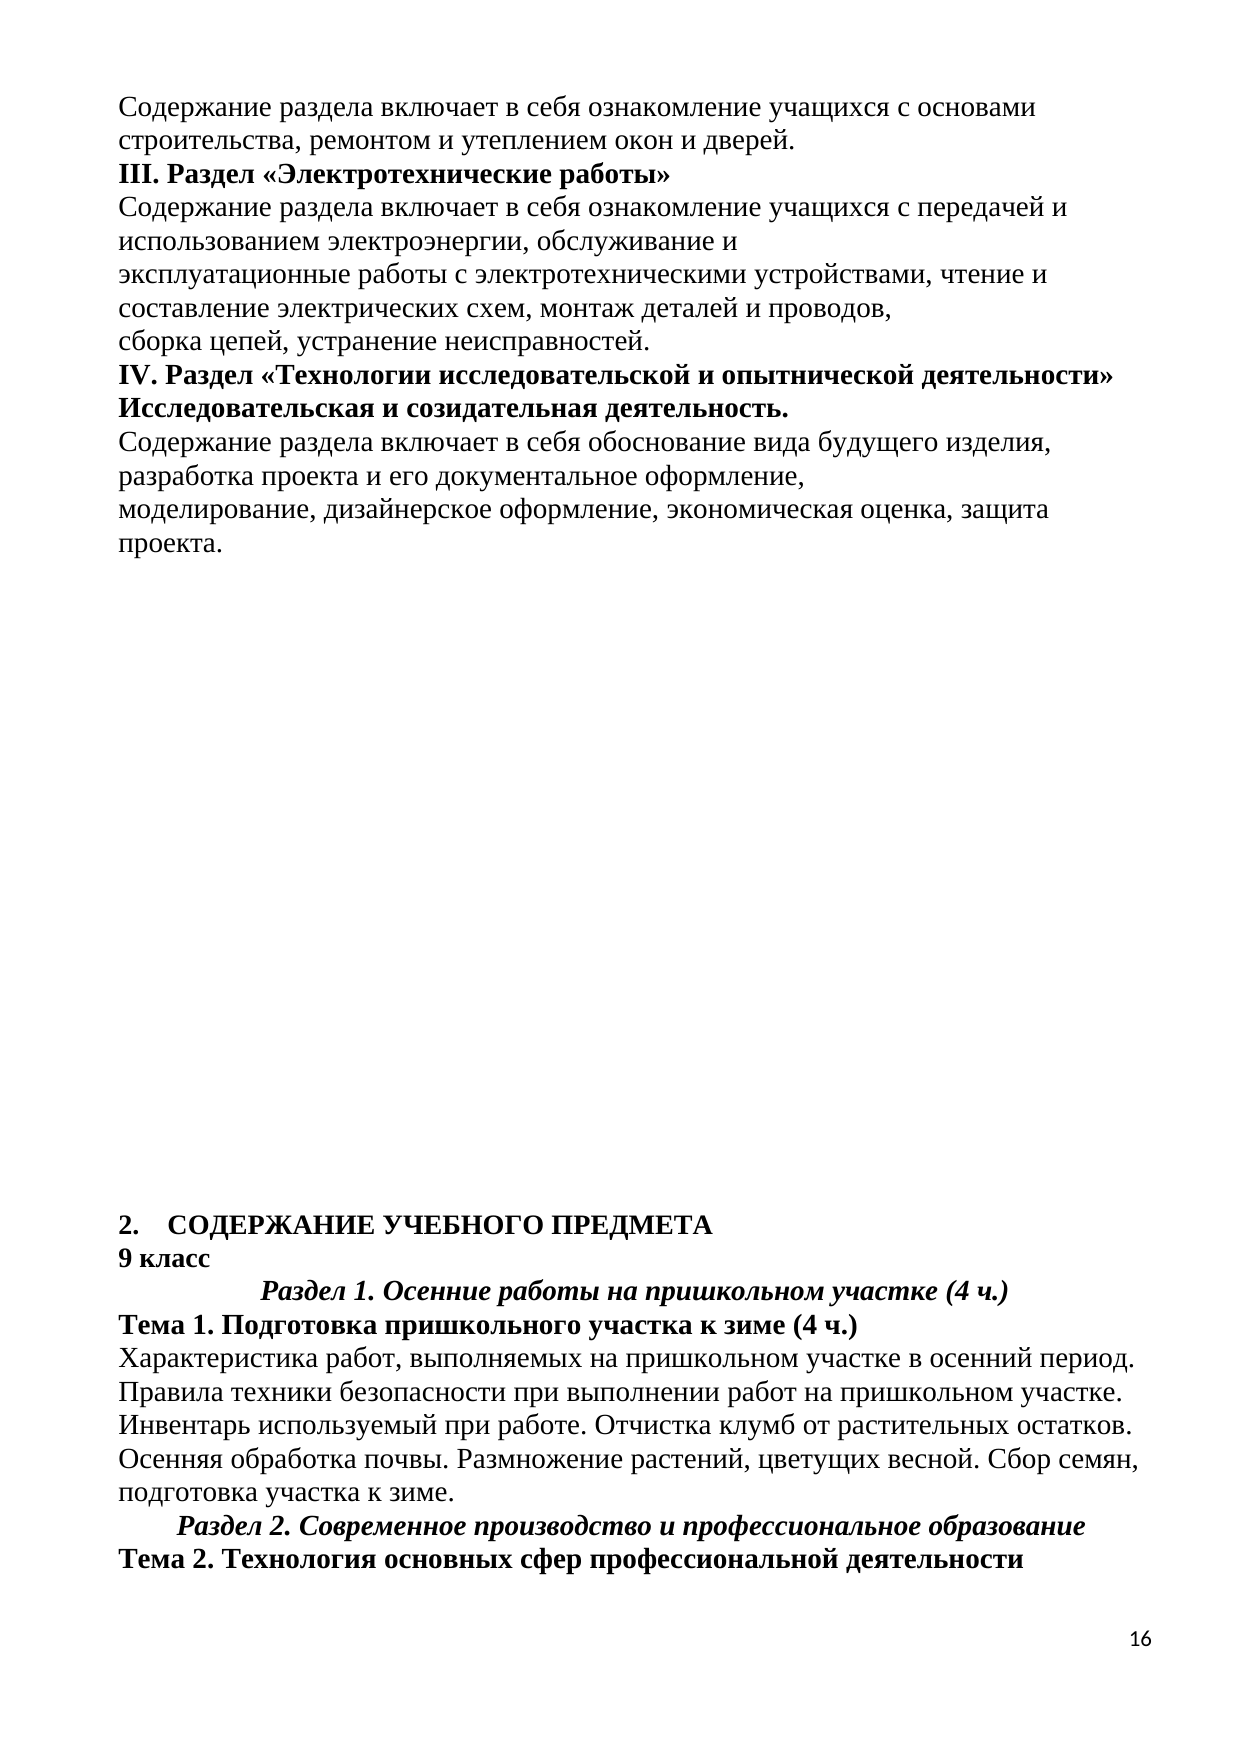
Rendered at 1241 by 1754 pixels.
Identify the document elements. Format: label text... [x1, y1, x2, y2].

text 2. СОДЕРЖАНИЕ УЧЕБНОГО ПРЕДМЕТА [118, 1208, 1152, 1241]
text Раздел 1. Осенние работы на пришкольном участке (4 ч.) [118, 1273, 1152, 1307]
text эксплуатационные работы с электротехническими устройствами, чтение и составление электрических схем, монтаж деталей и проводов, [118, 256, 1152, 323]
text Характеристика работ, выполняемых на пришкольном участке в осенний период. Правила техники безопасности при выполнении работ на пришкольном участке. Инвентарь используемый при работе. Отчистка клумб от растительных остатков. Осенняя обработка почвы. Размножение растений, цветущих весной. Сбор семян, подготовка участка к зиме. [118, 1340, 1152, 1508]
text IV. Раздел «Технологии исследовательской и опытнической деятельности» [118, 357, 1152, 391]
text Содержание раздела включает в себя обоснование вида будущего изделия, разработка проекта и его документальное оформление, [118, 424, 1152, 491]
text моделирование, дизайнерское оформление, экономическая оценка, защита проекта. [118, 491, 1152, 558]
text сборка цепей, устранение неисправностей. [118, 323, 1152, 357]
text Содержание раздела включает в себя ознакомление учащихся с основами строительства, ремонтом и утеплением окон и дверей. [118, 89, 1152, 156]
text Тема 1. Подготовка пришкольного участка к зиме (4 ч.) [118, 1307, 1152, 1340]
text 9 класс [118, 1241, 1152, 1273]
text Содержание раздела включает в себя ознакомление учащихся с передачей и использованием электроэнергии, обслуживание и [118, 189, 1152, 256]
text Тема 2. Технология основных сфер профессиональной деятельности [118, 1542, 1152, 1575]
text Исследовательская и созидательная деятельность. [118, 391, 1152, 424]
text III. Раздел «Электротехнические работы» [118, 156, 1152, 189]
text Раздел 2. Современное производство и профессиональное образование [118, 1508, 1152, 1542]
